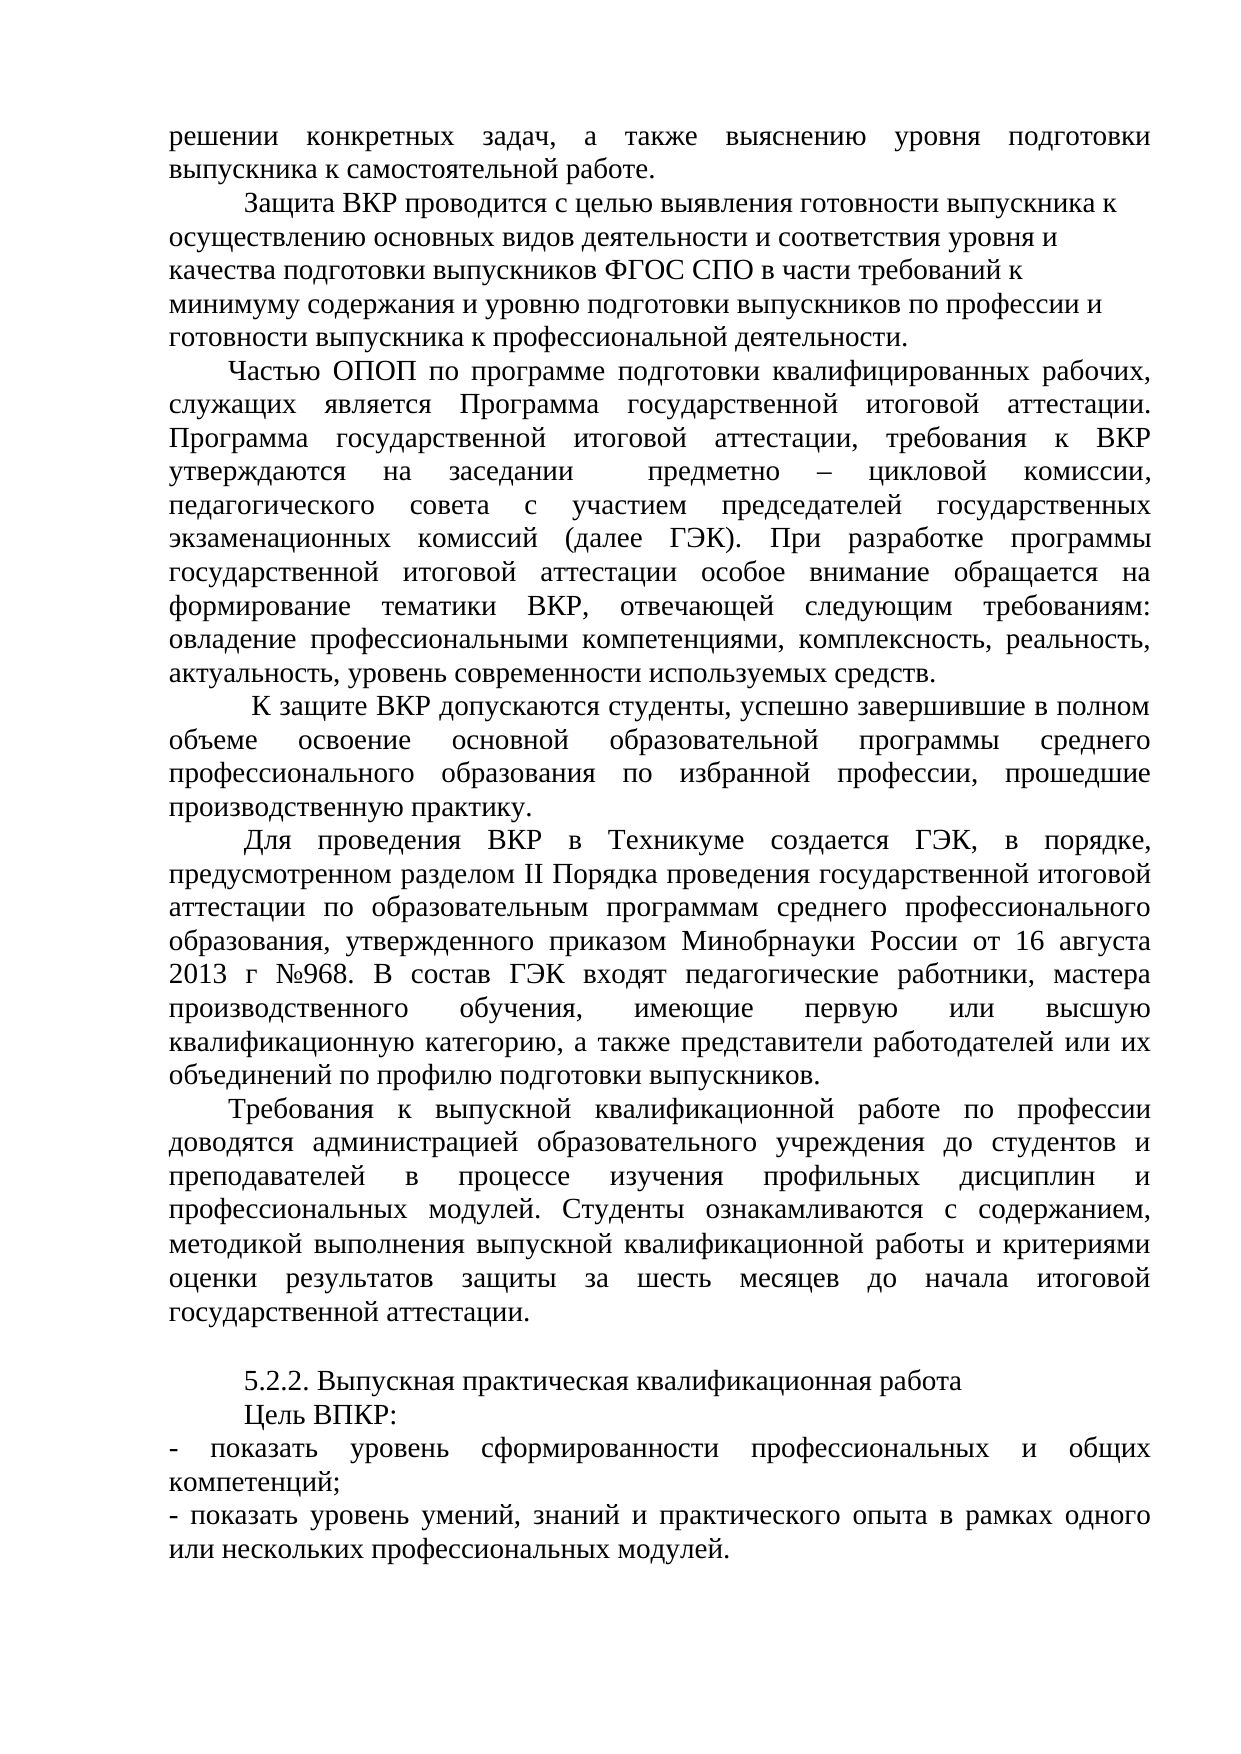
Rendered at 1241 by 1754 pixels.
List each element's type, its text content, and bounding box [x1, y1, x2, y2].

text Цель ВПКР: [169, 1397, 1152, 1430]
text 5.2.2. Выпускная практическая квалификационная работа [169, 1363, 1152, 1397]
text К защите ВКР допускаются студенты, успешно завершившие в полном объеме освоение основной образовательной программы среднего профессионального образования по избранной профессии, прошедшие производственную практику. [169, 688, 1152, 822]
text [169, 118, 1152, 185]
text Для проведения ВКР в Техникуме создается ГЭК, в порядке, предусмотренном разделом II Порядка проведения государственной итоговой аттестации по образовательным программам среднего профессионального образования, утвержденного приказом Минобрнауки России от 16 августа 2013 г №968. В состав ГЭК входят педагогические работники, мастера производственного обучения, имеющие первую или высшую квалификационную категорию, а также представители работодателей или их объединений по профилю подготовки выпускников. [169, 822, 1152, 1091]
text - показать уровень умений, знаний и практического опыта в рамках одного или нескольких профессиональных модулей. [169, 1497, 1152, 1564]
text - показать уровень сформированности профессиональных и общих компетенций; [169, 1430, 1152, 1497]
text Защита ВКР проводится с целью выявления готовности выпускника к осуществлению основных видов деятельности и соответствия уровня и качества подготовки выпускников ФГОС СПО в части требований к минимуму содержания и уровню подготовки выпускников по профессии и готовности выпускника к профессиональной деятельности. [169, 185, 1152, 353]
text Требования к выпускной квалификационной работе по профессии доводятся администрацией образовательного учреждения до студентов и преподавателей в процессе изучения профильных дисциплин и профессиональных модулей. Студенты ознакамливаются с содержанием, методикой выполнения выпускной квалификационной работы и критериями оценки результатов защиты за шесть месяцев до начала итоговой государственной аттестации. [169, 1091, 1152, 1328]
text Частью ОПОП по программе подготовки квалифицированных рабочих, служащих является Программа государственной итоговой аттестации. Программа государственной итоговой аттестации, требования к ВКР утверждаются на заседании предметно – цикловой комиссии, педагогического совета с участием председателей государственных экзаменационных комиссий (далее ГЭК). При разработке программы государственной итоговой аттестации особое внимание обращается на формирование тематики ВКР, отвечающей следующим требованиям: овладение профессиональными компетенциями, комплексность, реальность, актуальность, уровень современности используемых средств. [169, 353, 1152, 688]
